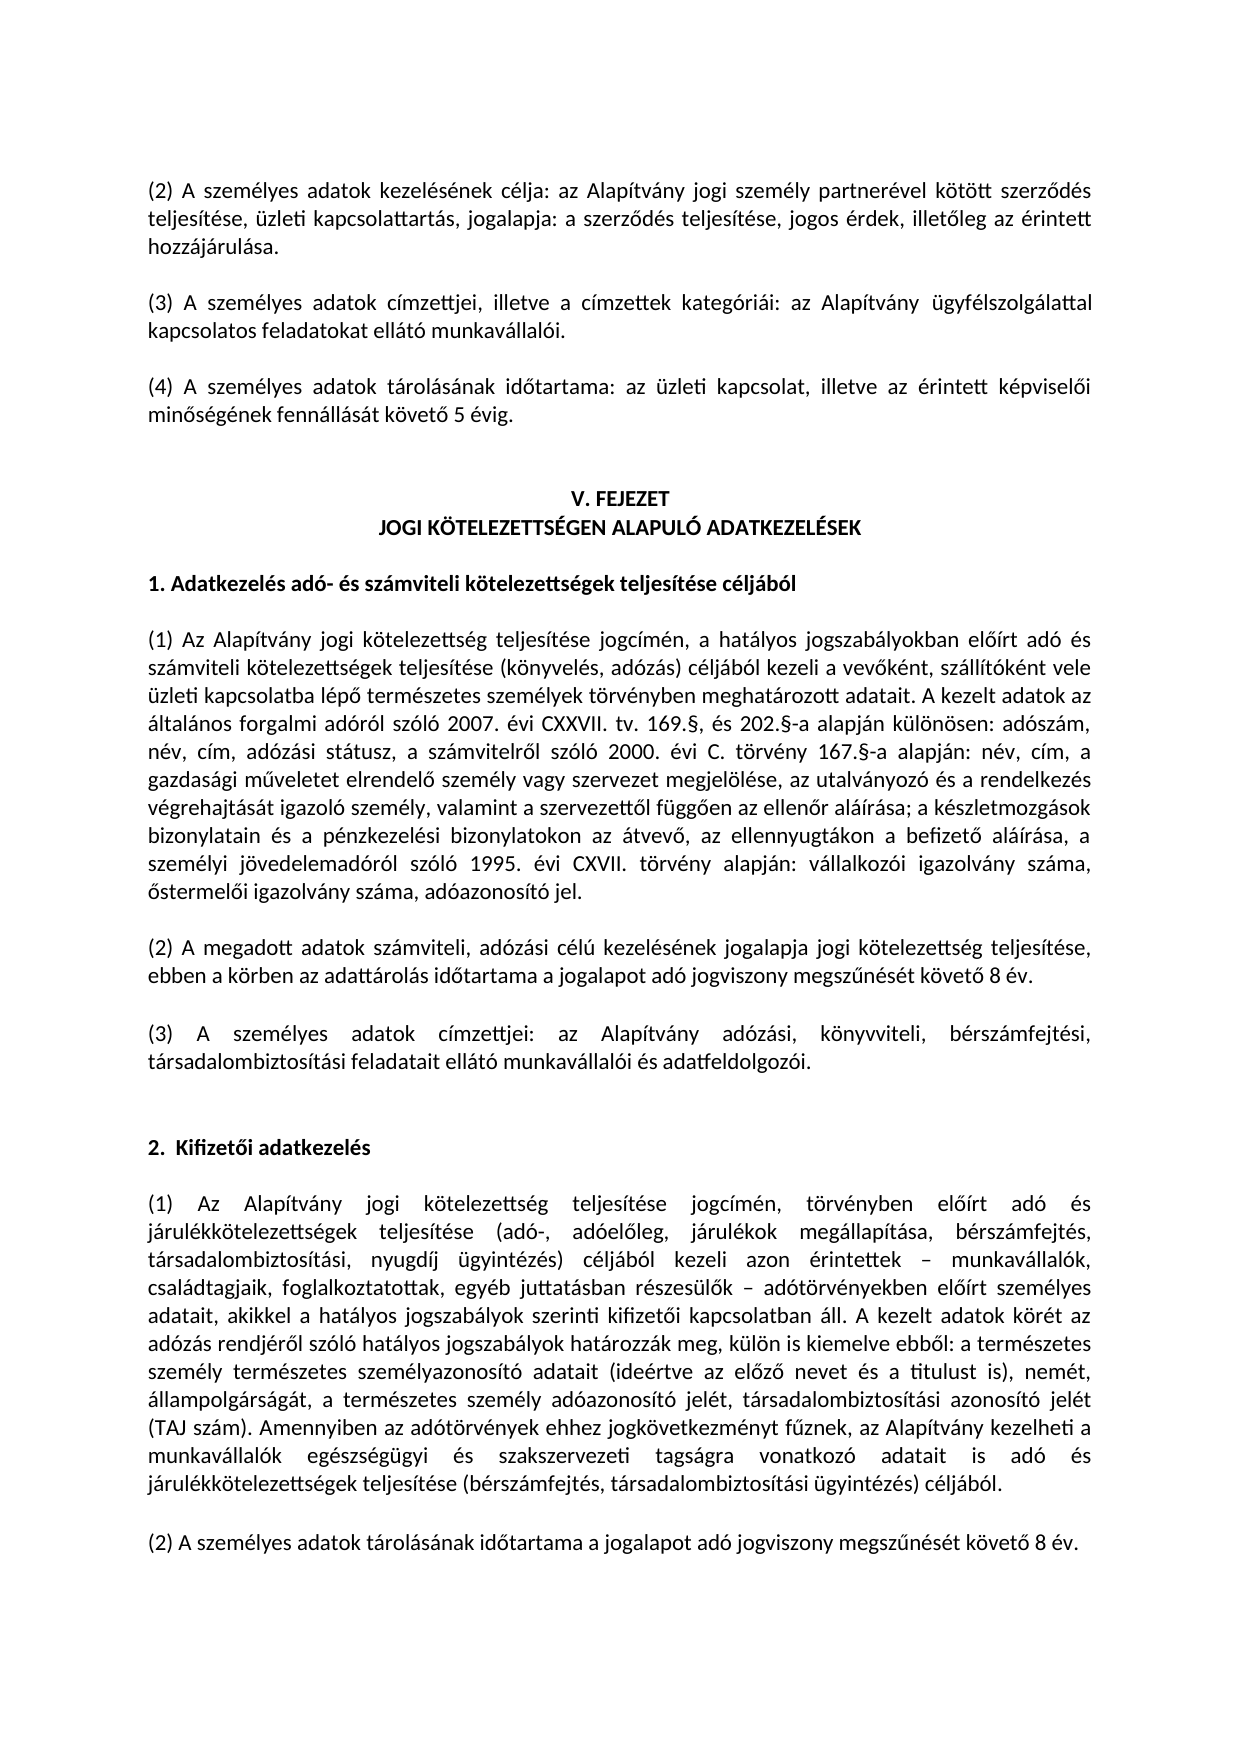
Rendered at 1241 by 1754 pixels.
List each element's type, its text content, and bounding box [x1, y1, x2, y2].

text 2. Kifizetői adatkezelés [148, 1133, 1093, 1161]
text (1) Az Alapítvány jogi kötelezettség teljesítése jogcímén, a hatályos jogszabályokban előírt adó és számviteli kötelezettségek teljesítése (könyvelés, adózás) céljából kezeli a vevőként, szállítóként vele üzleti kapcsolatba lépő természetes személyek törvényben meghatározott adatait. A kezelt adatok az általános forgalmi adóról szóló 2007. évi CXXVII. tv. 169.§, és 202.§-a alapján különösen: adószám, név, cím, adózási státusz, a számvitelről szóló 2000. évi C. törvény 167.§-a alapján: név, cím, a gazdasági műveletet elrendelő személy vagy szervezet megjelölése, az utalványozó és a rendelkezés végrehajtását igazoló személy, valamint a szervezettől függően az ellenőr aláírása; a készletmozgások bizonylatain és a pénzkezelési bizonylatokon az átvevő, az ellennyugtákon a befizető aláírása, a személyi jövedelemadóról szóló 1995. évi CXVII. törvény alapján: vállalkozói igazolvány száma, őstermelői igazolvány száma, adóazonosító jel. [148, 625, 1093, 905]
text (3) A személyes adatok címzettjei, illetve a címzettek kategóriái: az Alapítvány ügyfélszolgálattal kapcsolatos feladatokat ellátó munkavállalói. [148, 288, 1093, 344]
text JOGI KÖTELEZETTSÉGEN ALAPULÓ ADATKEZELÉSEK [148, 513, 1093, 541]
text 1. Adatkezelés adó- és számviteli kötelezettségek teljesítése céljából [148, 569, 1093, 597]
text (1) Az Alapítvány jogi kötelezettség teljesítése jogcímén, törvényben előírt adó és járulékkötelezettségek teljesítése (adó-, adóelőleg, járulékok megállapítása, bérszámfejtés, társadalombiztosítási, nyugdíj ügyintézés) céljából kezeli azon érintettek – munkavállalók, családtagjaik, foglalkoztatottak, egyéb juttatásban részesülők – adótörvényekben előírt személyes adatait, akikkel a hatályos jogszabályok szerinti kifizetői kapcsolatban áll. A kezelt adatok körét az adózás rendjéről szóló hatályos jogszabályok határozzák meg, külön is kiemelve ebből: a természetes személy természetes személyazonosító adatait (ideértve az előző nevet és a titulust is), nemét, állampolgárságát, a természetes személy adóazonosító jelét, társadalombiztosítási azonosító jelét (TAJ szám). Amennyiben az adótörvények ehhez jogkövetkezményt fűznek, az Alapítvány kezelheti a munkavállalók egészségügyi és szakszervezeti tagságra vonatkozó adatait is adó és járulékkötelezettségek teljesítése (bérszámfejtés, társadalombiztosítási ügyintézés) céljából. [148, 1189, 1093, 1497]
text (2) A megadott adatok számviteli, adózási célú kezelésének jogalapja jogi kötelezettség teljesítése, ebben a körben az adattárolás időtartama a jogalapot adó jogviszony megszűnését követő 8 év. [148, 933, 1093, 989]
text (2) A személyes adatok kezelésének célja: az Alapítvány jogi személy partnerével kötött szerződés teljesítése, üzleti kapcsolattartás, jogalapja: a szerződés teljesítése, jogos érdek, illetőleg az érintett hozzájárulása. [148, 176, 1093, 260]
text (3) A személyes adatok címzettjei: az Alapítvány adózási, könyvviteli, bérszámfejtési, társadalombiztosítási feladatait ellátó munkavállalói és adatfeldolgozói. [148, 1019, 1093, 1075]
text (4) A személyes adatok tárolásának időtartama: az üzleti kapcsolat, illetve az érintett képviselői minőségének fennállását követő 5 évig. [148, 372, 1093, 428]
text (2) A személyes adatok tárolásának időtartama a jogalapot adó jogviszony megszűnését követő 8 év. [148, 1528, 1093, 1556]
text V. FEJEZET [148, 484, 1093, 513]
